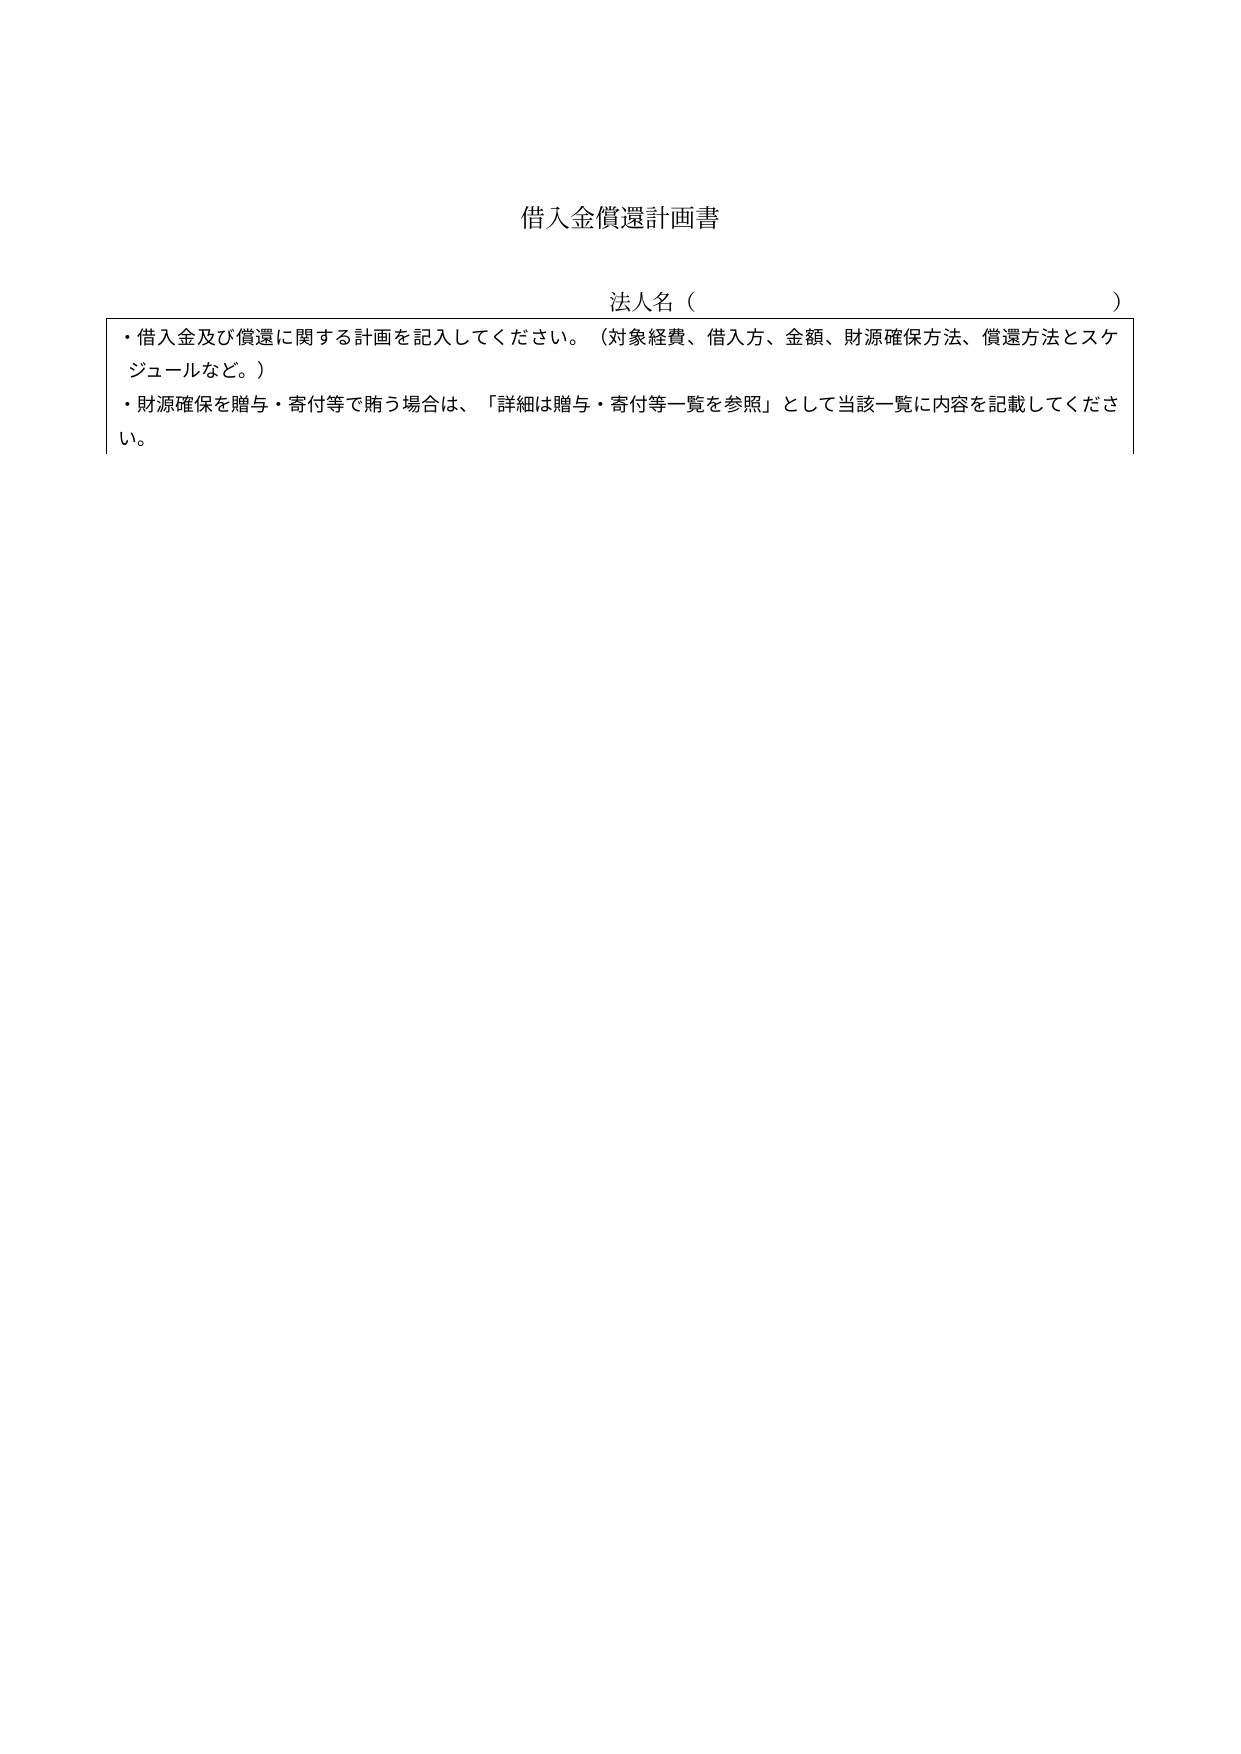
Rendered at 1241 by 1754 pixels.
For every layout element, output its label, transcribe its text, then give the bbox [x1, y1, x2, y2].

table_header ・借入金及び償還に関する計画を記入してください。（対象経費、借入方、金額、財源確保方法、償還方法とスケジュールなど。） ・財源確保を贈与・寄付等で賄う場合は、「詳細は贈与・寄付等一覧を参照」として当該一覧に内容を記載してください。 [107, 319, 1133, 454]
text 借入金償還計画書 [106, 183, 1134, 251]
text 法人名（ ） [106, 284, 1134, 318]
